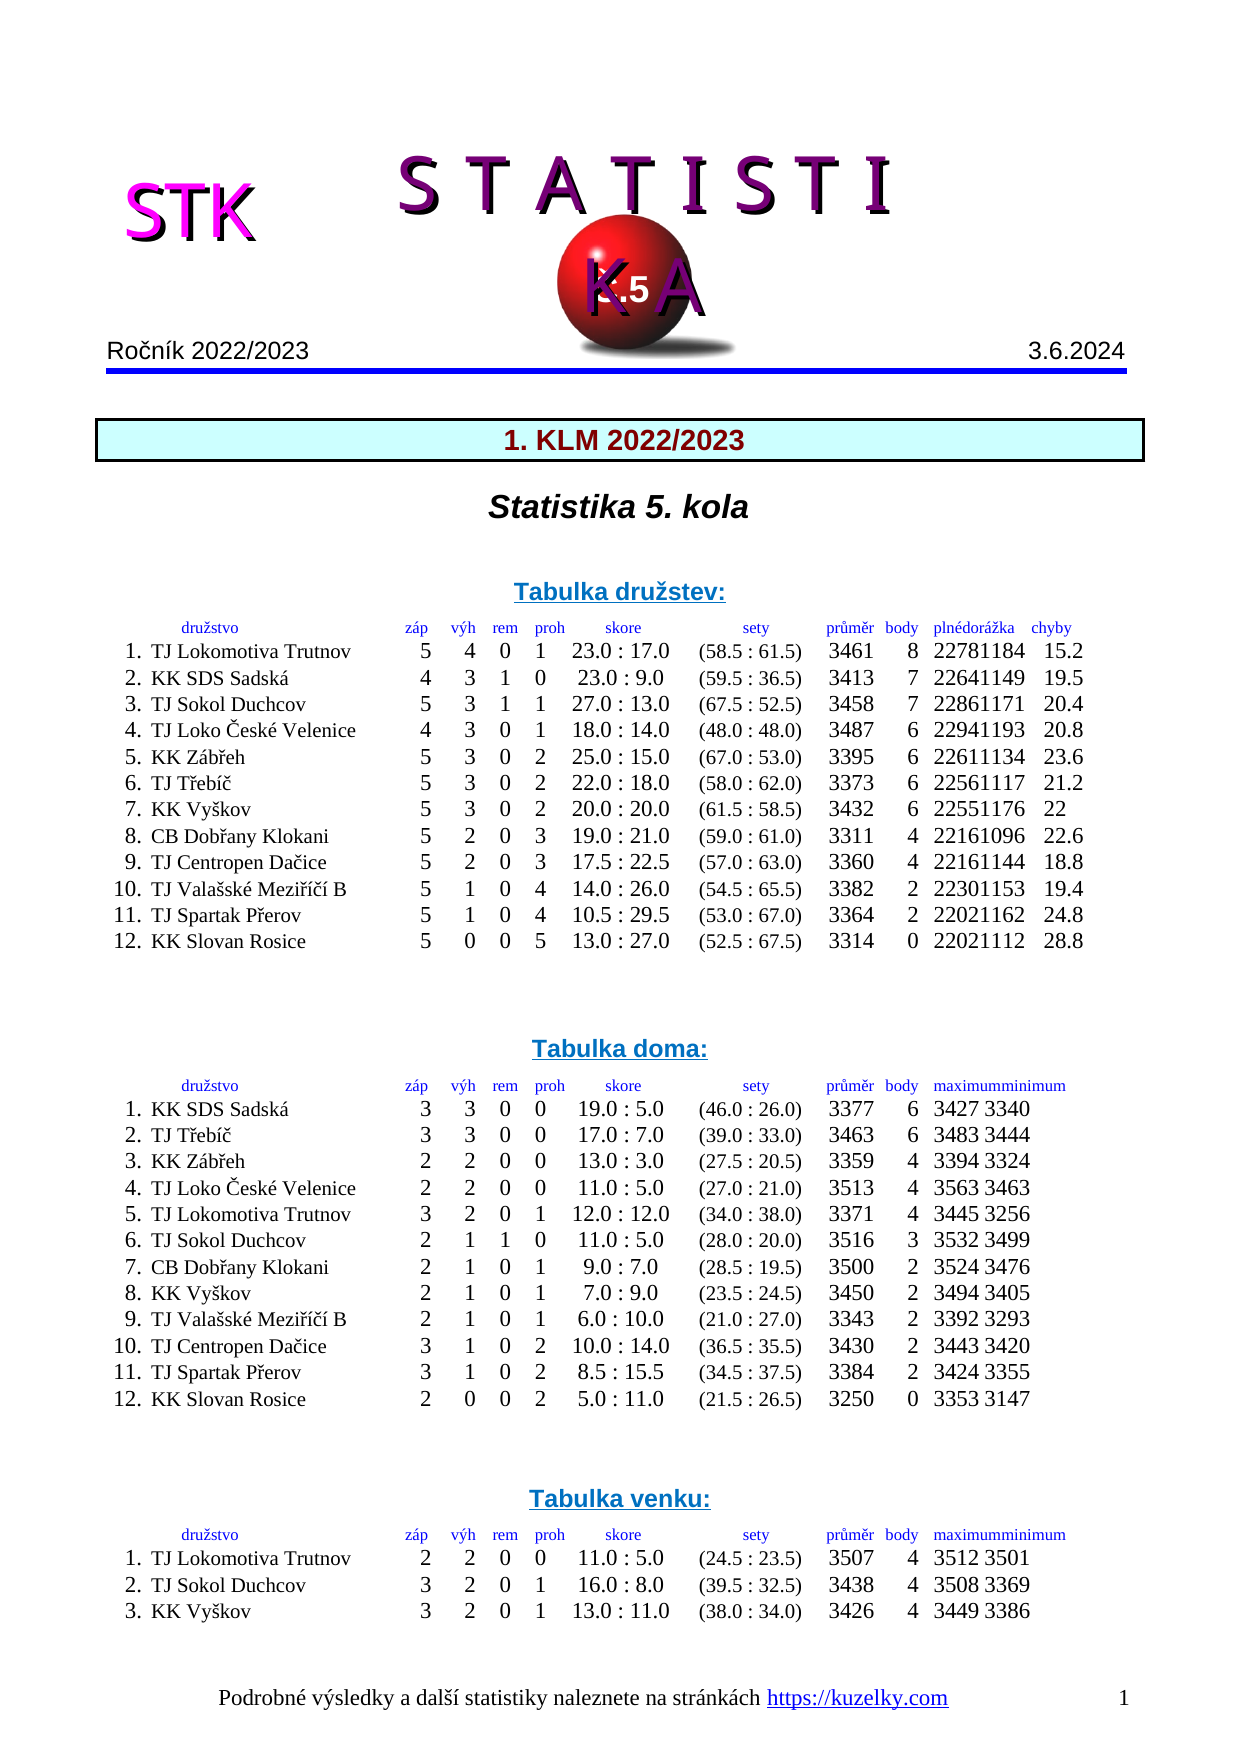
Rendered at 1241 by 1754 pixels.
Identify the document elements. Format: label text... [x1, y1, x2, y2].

text družstvo záp výh rem proh skore sety průměr body maximum minimum [106, 1076, 1134, 1095]
text 12. KK Slovan Rosice 5 0 0 5 13.0 : 27.0 (52.5 : 67.5) 3314 0 2202 1112 28.8 [106, 927, 1134, 954]
text 8. KK Vyškov 2 1 0 1 7.0 : 9.0 (23.5 : 24.5) 3450 2 3494 3405 [106, 1279, 1134, 1306]
text 4. TJ Loko České Velenice 2 2 0 0 11.0 : 5.0 (27.0 : 21.0) 3513 4 3563 3463 [106, 1174, 1134, 1200]
text 2. KK SDS Sadská 4 3 1 0 23.0 : 9.0 (59.5 : 36.5) 3413 7 2264 1149 19.5 [106, 664, 1134, 690]
text 12. KK Slovan Rosice 2 0 0 2 5.0 : 11.0 (21.5 : 26.5) 3250 0 3353 3147 [106, 1384, 1134, 1411]
text 2. TJ Sokol Duchcov 3 2 0 1 16.0 : 8.0 (39.5 : 32.5) 3438 4 3508 3369 [106, 1571, 1134, 1597]
text 10. TJ Centropen Dačice 3 1 0 2 10.0 : 14.0 (36.5 : 35.5) 3430 2 3443 3420 [106, 1332, 1134, 1358]
subtitle 1. KLM 2022/2023 [98, 421, 1142, 459]
text 3. KK Vyškov 3 2 0 1 13.0 : 11.0 (38.0 : 34.0) 3426 4 3449 3386 [106, 1597, 1134, 1623]
text 5. TJ Lokomotiva Trutnov 3 2 0 1 12.0 : 12.0 (34.0 : 38.0) 3371 4 3445 3256 [106, 1200, 1134, 1226]
text 2. TJ Třebíč 3 3 0 0 17.0 : 7.0 (39.0 : 33.0) 3463 6 3483 3444 [106, 1121, 1134, 1147]
text 9. TJ Centropen Dačice 5 2 0 3 17.5 : 22.5 (57.0 : 63.0) 3360 4 2216 1144 18.8 [106, 848, 1134, 874]
text 11. TJ Spartak Přerov 5 1 0 4 10.5 : 29.5 (53.0 : 67.0) 3364 2 2202 1162 24.8 [106, 901, 1134, 927]
text 4. TJ Loko České Velenice 4 3 0 1 18.0 : 14.0 (48.0 : 48.0) 3487 6 2294 1193 20.8 [106, 716, 1134, 743]
text 11. TJ Spartak Přerov 3 1 0 2 8.5 : 15.5 (34.5 : 37.5) 3384 2 3424 3355 [106, 1358, 1134, 1384]
text 1. TJ Lokomotiva Trutnov 2 2 0 0 11.0 : 5.0 (24.5 : 23.5) 3507 4 3512 3501 [106, 1544, 1134, 1571]
text 1. TJ Lokomotiva Trutnov 5 4 0 1 23.0 : 17.0 (58.5 : 61.5) 3461 8 2278 1184 15.2 [106, 637, 1134, 664]
text družstvo záp výh rem proh skore sety průměr body plné dorážka chyby [106, 618, 1134, 637]
text 7. KK Vyškov 5 3 0 2 20.0 : 20.0 (61.5 : 58.5) 3432 6 2255 1176 22 [106, 796, 1134, 822]
text 5. KK Zábřeh 5 3 0 2 25.0 : 15.0 (67.0 : 53.0) 3395 6 2261 1134 23.6 [106, 743, 1134, 769]
text 3. KK Zábřeh 2 2 0 0 13.0 : 3.0 (27.5 : 20.5) 3359 4 3394 3324 [106, 1147, 1134, 1174]
text 10. TJ Valašské Meziříčí B 5 1 0 4 14.0 : 26.0 (54.5 : 65.5) 3382 2 2230 1153 19.4 [106, 874, 1134, 901]
text 1. KK SDS Sadská 3 3 0 0 19.0 : 5.0 (46.0 : 26.0) 3377 6 3427 3340 [106, 1095, 1134, 1121]
text Tabulka venku: [94, 1484, 1145, 1513]
text Č.5 [687, 267, 1134, 310]
text Tabulka družstev: [94, 577, 1145, 606]
text Č.5 [106, 267, 587, 310]
text Ročník 2022/2023 3.6.2024 [106, 336, 1134, 365]
text 3. TJ Sokol Duchcov 5 3 1 1 27.0 : 13.0 (67.5 : 52.5) 3458 7 2286 1171 20.4 [106, 690, 1134, 716]
text 6. TJ Třebíč 5 3 0 2 22.0 : 18.0 (58.0 : 62.0) 3373 6 2256 1117 21.2 [106, 769, 1134, 796]
text 8. CB Dobřany Klokani 5 2 0 3 19.0 : 21.0 (59.0 : 61.0) 3311 4 2216 1096 22.6 [106, 822, 1134, 848]
text Č.5 [609, 267, 671, 310]
text Tabulka doma: [94, 1034, 1145, 1063]
text 6. TJ Sokol Duchcov 2 1 1 0 11.0 : 5.0 (28.0 : 20.0) 3516 3 3532 3499 [106, 1226, 1134, 1253]
text 9. TJ Valašské Meziříčí B 2 1 0 1 6.0 : 10.0 (21.0 : 27.0) 3343 2 3392 3293 [106, 1306, 1134, 1332]
text 7. CB Dobřany Klokani 2 1 0 1 9.0 : 7.0 (28.5 : 19.5) 3500 2 3524 3476 [106, 1253, 1134, 1279]
text družstvo záp výh rem proh skore sety průměr body maximum minimum [106, 1525, 1134, 1544]
text Statistika 5. kola [106, 487, 1134, 526]
